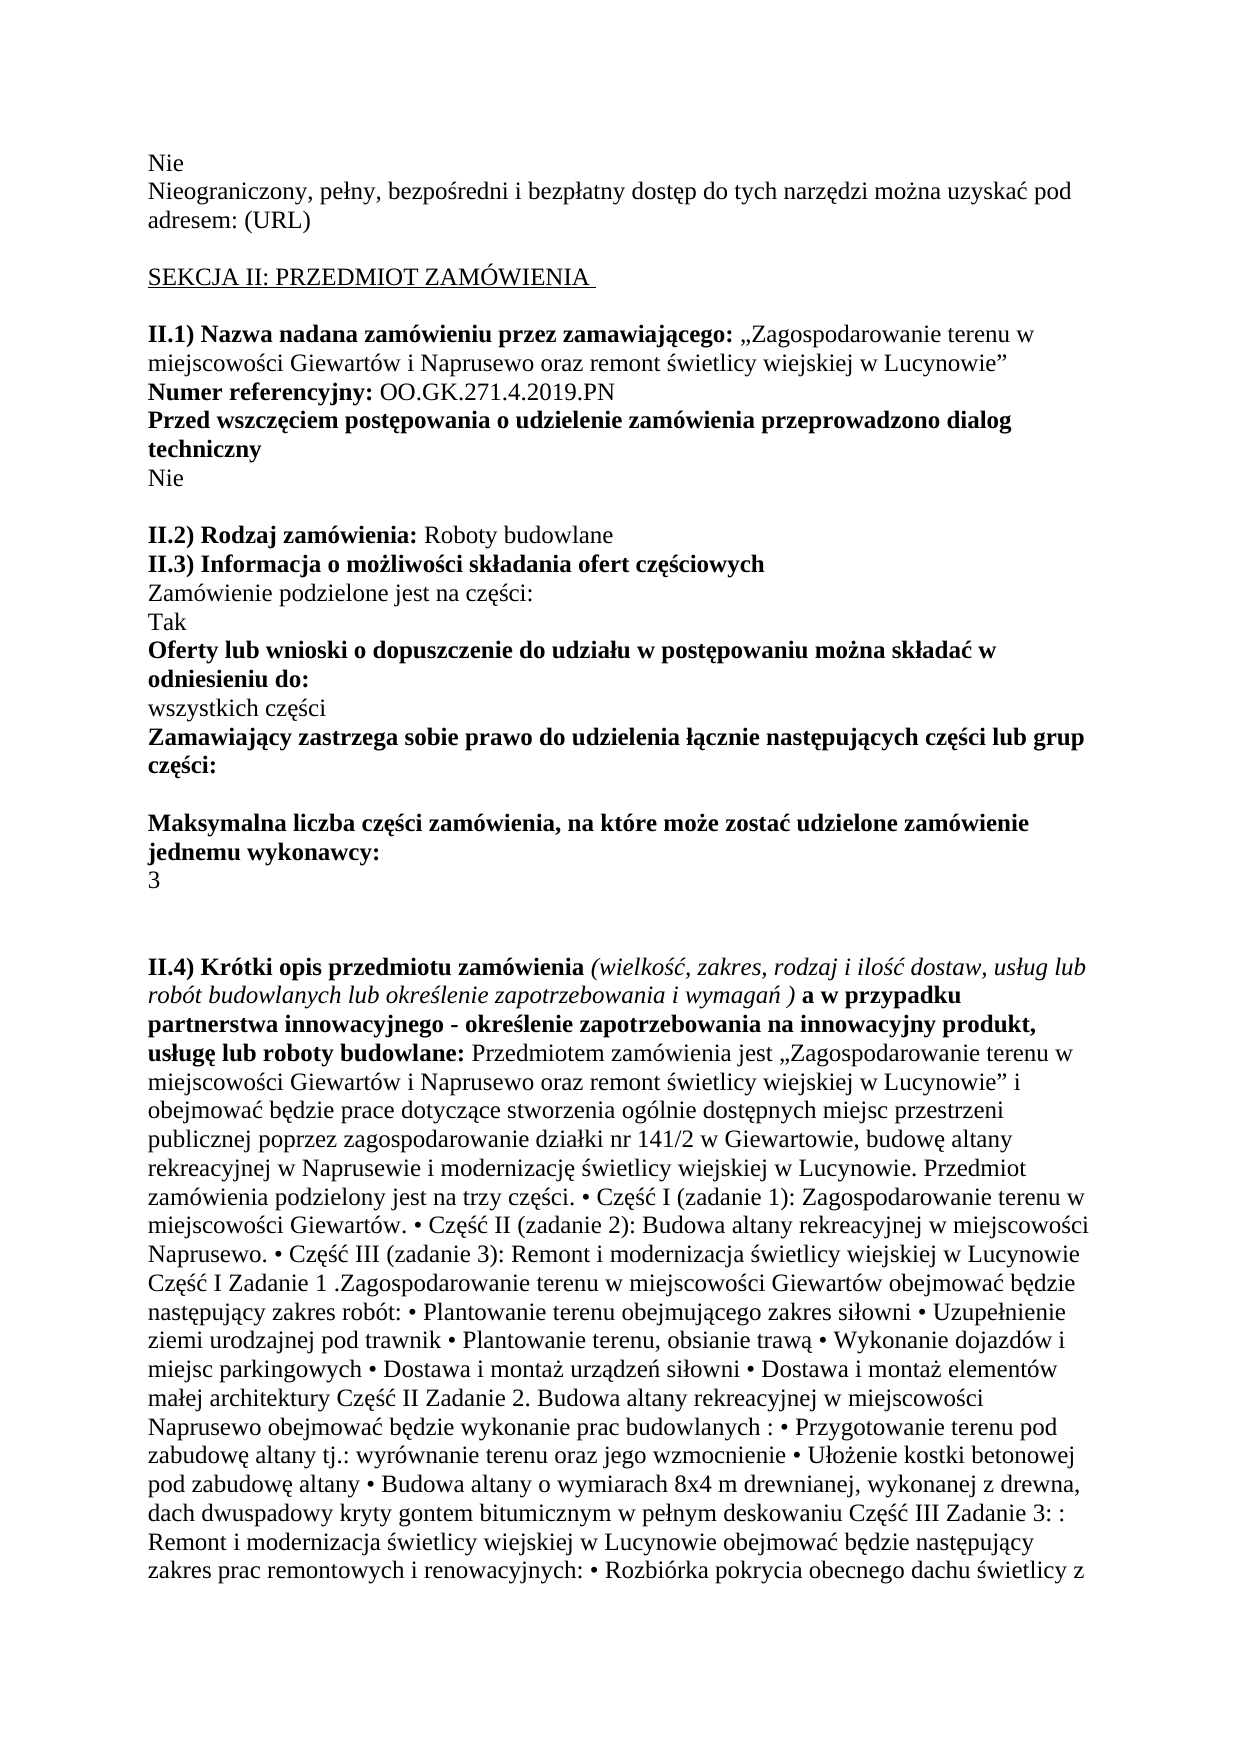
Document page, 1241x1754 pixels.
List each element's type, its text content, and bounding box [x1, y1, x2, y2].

text Tak Oferty lub wnioski o dopuszczenie do udziału w postępowaniu można składać w odniesieniu do: wszystkich części [148, 607, 1093, 722]
text Nie [148, 463, 1093, 492]
text Nie Nieograniczony, pełny, bezpośredni i bezpłatny dostęp do tych narzędzi można uzyskać pod adresem: (URL) [148, 148, 1093, 262]
text II.2) Rodzaj zamówienia: Roboty budowlane II.3) Informacja o możliwości składania ofert częściowych Zamówienie podzielone jest na części: [148, 492, 1093, 607]
text SEKCJA II: PRZEDMIOT ZAMÓWIENIA [148, 262, 1093, 291]
text II.1) Nazwa nadana zamówieniu przez zamawiającego: „Zagospodarowanie terenu w miejscowości Giewartów i Naprusewo oraz remont świetlicy wiejskiej w Lucynowie” Numer referencyjny: OO.GK.271.4.2019.PN Przed wszczęciem postępowania o udzielenie zamówienia przeprowadzono dialog techniczny [148, 291, 1093, 463]
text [148, 722, 1093, 1584]
